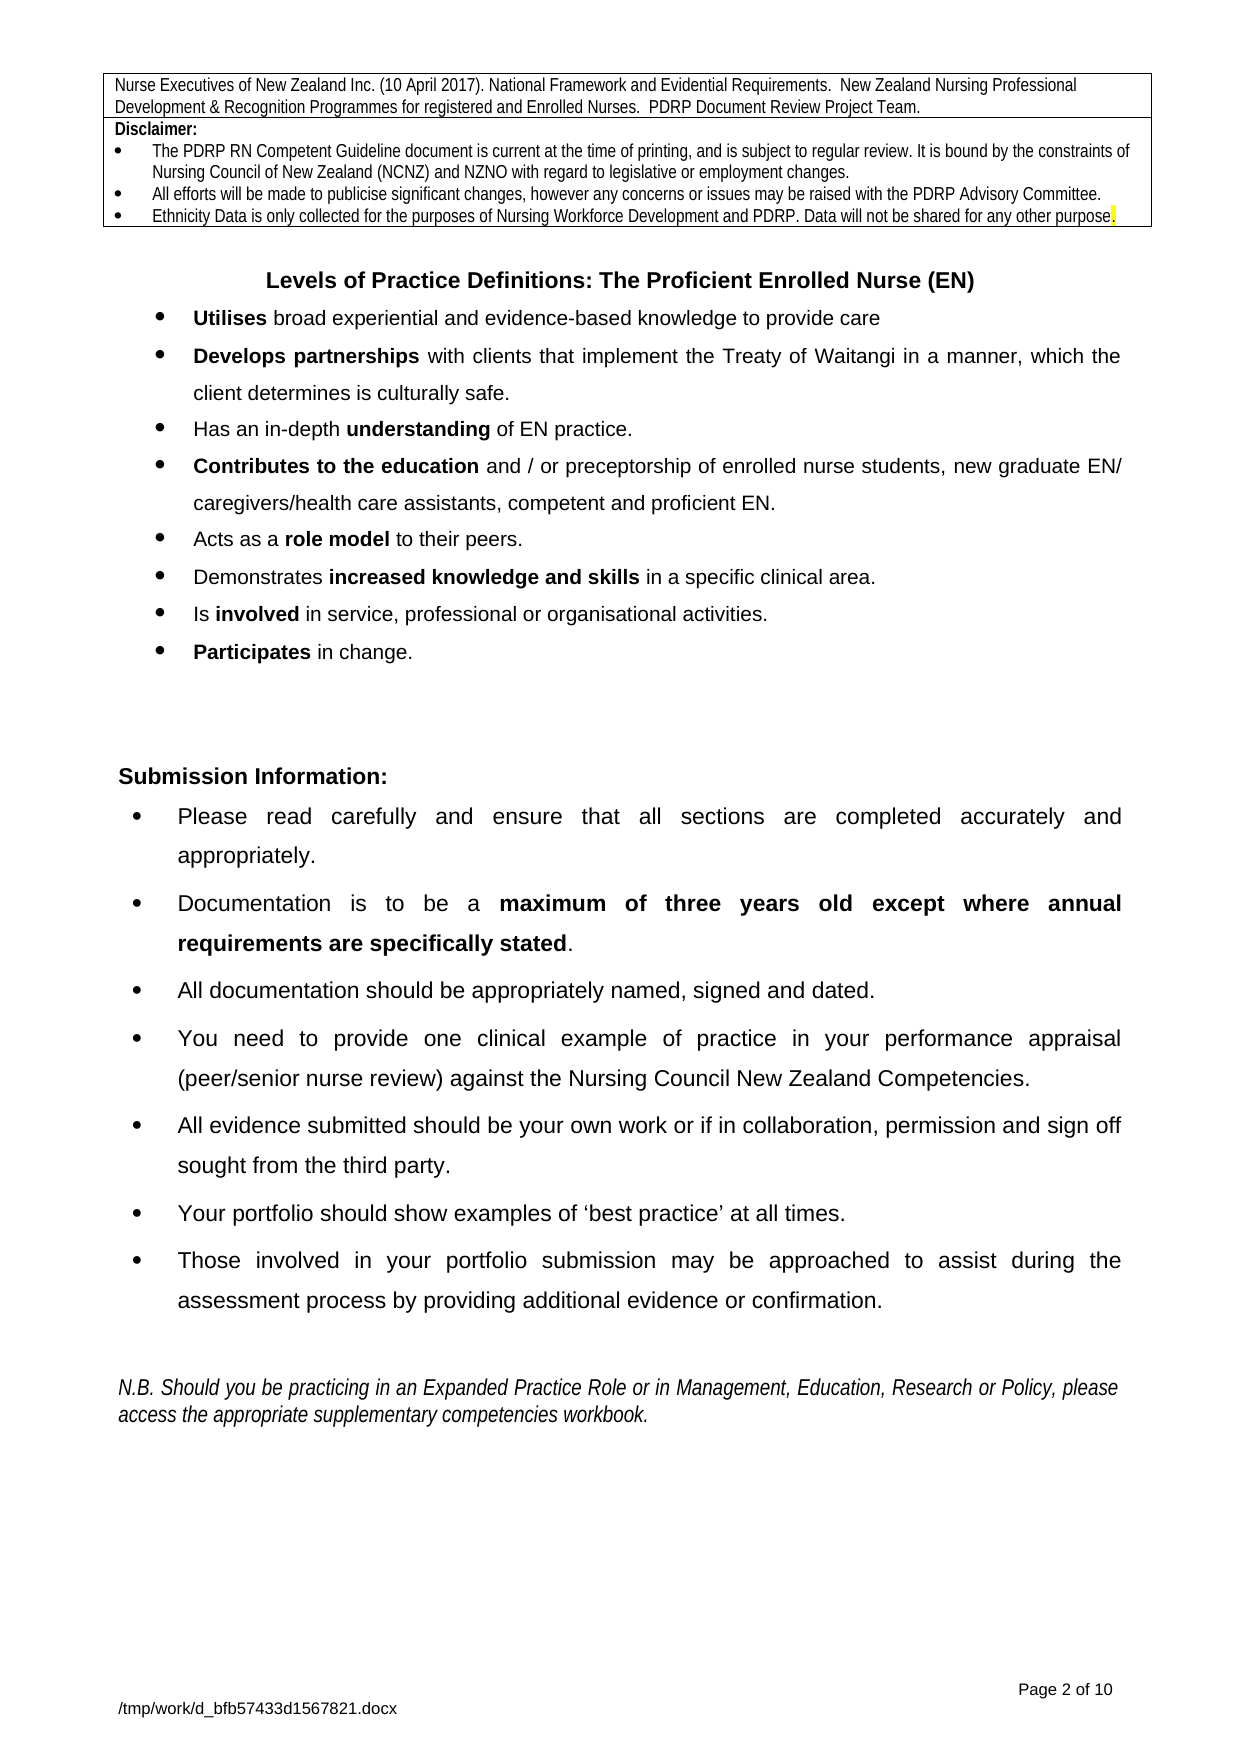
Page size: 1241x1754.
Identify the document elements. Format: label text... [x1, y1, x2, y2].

table_cell Disclaimer: The PDRP RN Competent Guideline document is current at the time of printing, and is subject to regular review. It is bound by the constraints of Nursing Council of New Zealand (NCNZ) and NZNO with regard to legislative or employment changes. All efforts will be made to publicise significant changes, however any concerns or issues may be raised with the PDRP Advisory Committee. Ethnicity Data is only collected for the purposes of Nursing Workforce Development and PDRP. Data will not be shared for any other purpose. [104, 118, 1151, 226]
title Those involved in your portfolio submission may be approached to assist during the assessment process by providing additional evidence or confirmation. [133, 1247, 1122, 1313]
title You need to provide one clinical example of practice in your performance appraisal (peer/senior nurse review) against the Nursing Council New Zealand Competencies. [133, 1025, 1122, 1091]
list Utilises broad experiential and evidence-based knowledge to provide care [156, 306, 1122, 331]
title All evidence submitted should be your own work or if in collaboration, permission and sign off sought from the third party. [133, 1112, 1122, 1178]
list Is involved in service, professional or organisational activities. [156, 602, 1122, 627]
list Demonstrates increased knowledge and skills in a specific clinical area. [156, 564, 1122, 589]
title Submission Information: [118, 763, 1122, 789]
title Documentation is to be a maximum of three years old except where annual requirements are specifically stated. [133, 890, 1122, 956]
title All documentation should be appropriately named, signed and dated. [133, 977, 1122, 1004]
list Develops partnerships with clients that implement the Treaty of Waitangi in a manner, which the client determines is culturally safe. [156, 344, 1122, 404]
title Your portfolio should show examples of ‘best practice’ at all times. [133, 1200, 1122, 1226]
title Please read carefully and ensure that all sections are completed accurately and appropriately. [133, 803, 1122, 868]
list Participates in change. [156, 639, 1122, 664]
list Has an in-depth understanding of EN practice. [156, 417, 1122, 442]
text Levels of Practice Definitions: The Proficient Enrolled Nurse (EN) [118, 267, 1122, 293]
text N.B. Should you be practicing in an Expanded Practice Role or in Management, Education, Research or Policy, please access the appropriate supplementary competencies workbook. [118, 1374, 1122, 1427]
list Acts as a role model to their peers. [156, 527, 1122, 552]
list Contributes to the education and / or preceptorship of enrolled nurse students, new graduate EN/ caregivers/health care assistants, competent and proficient EN. [156, 454, 1122, 515]
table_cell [104, 74, 1151, 117]
